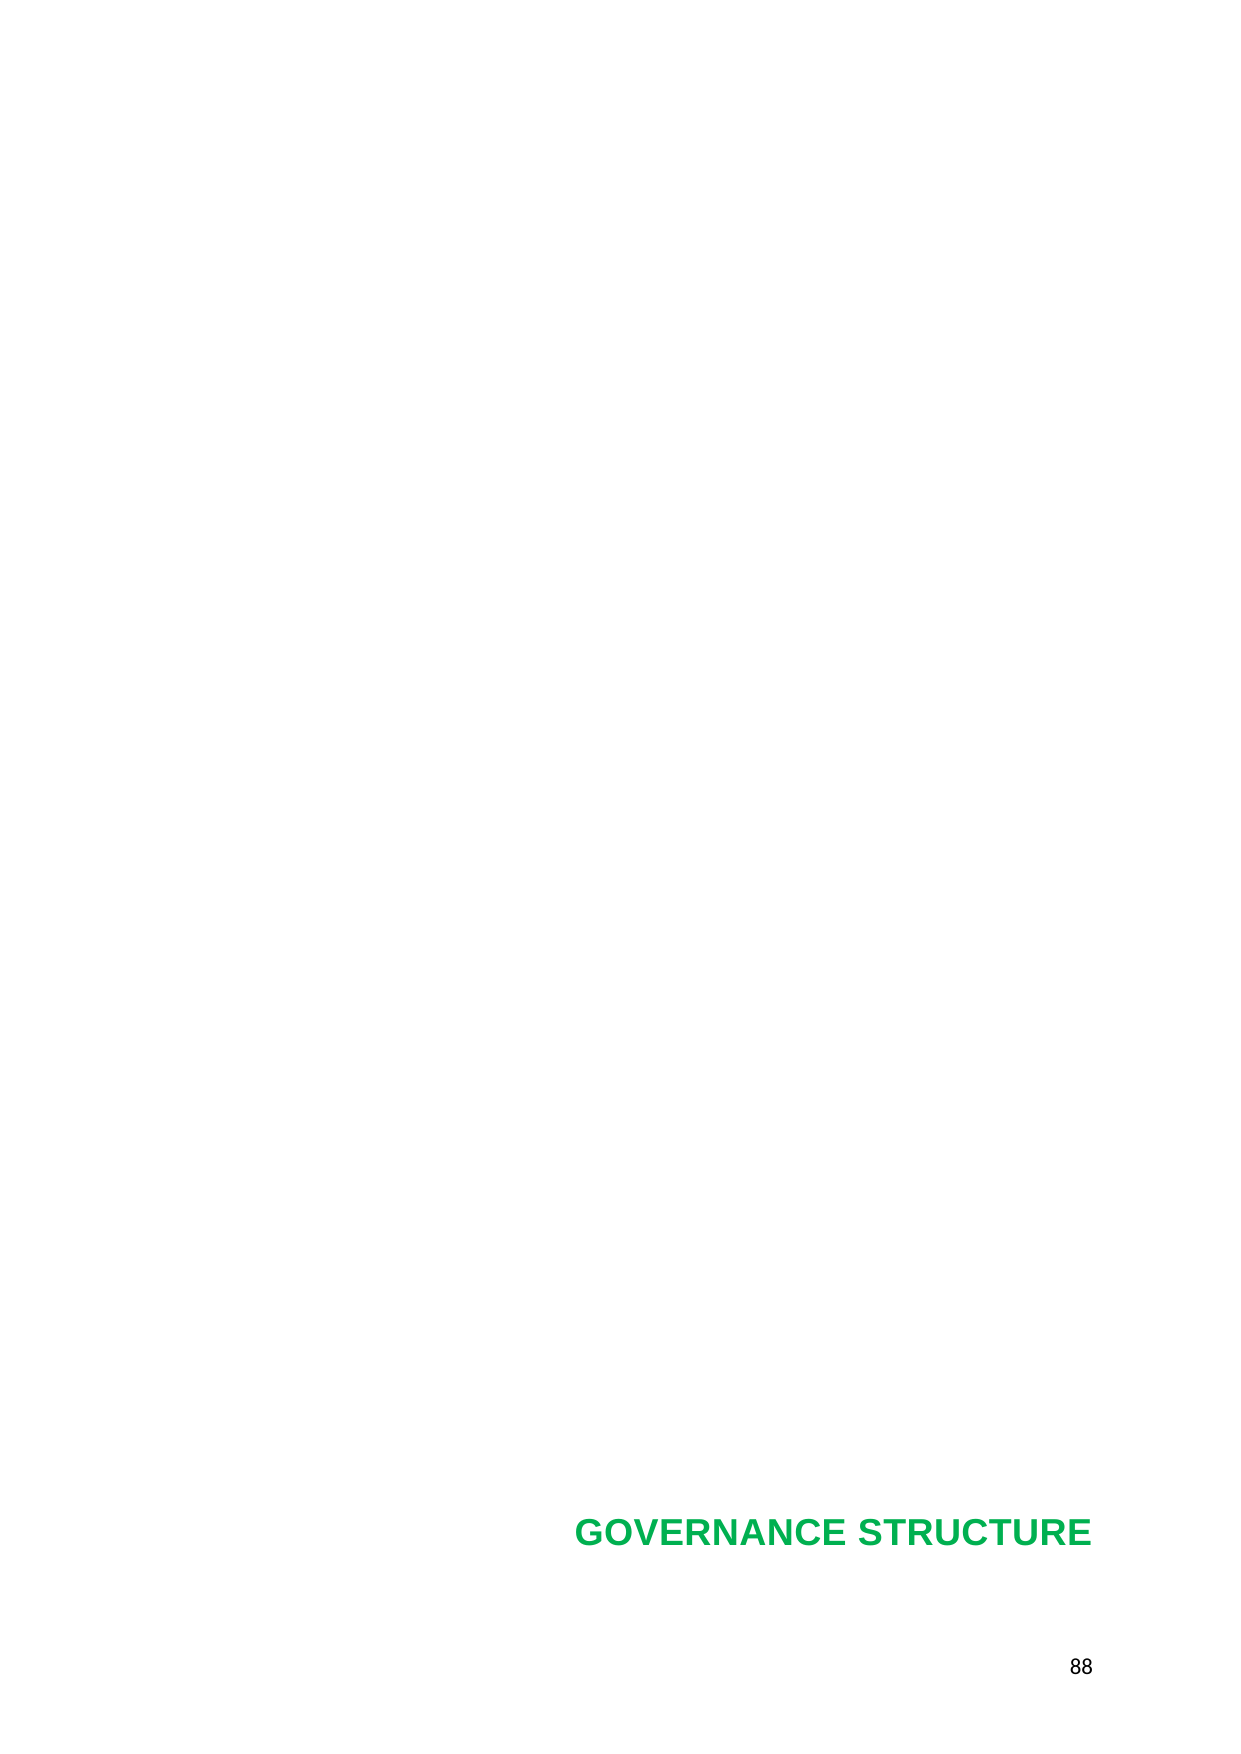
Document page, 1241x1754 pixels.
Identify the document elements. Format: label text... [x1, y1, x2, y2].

subtitle Governance structure [148, 1510, 1093, 1553]
